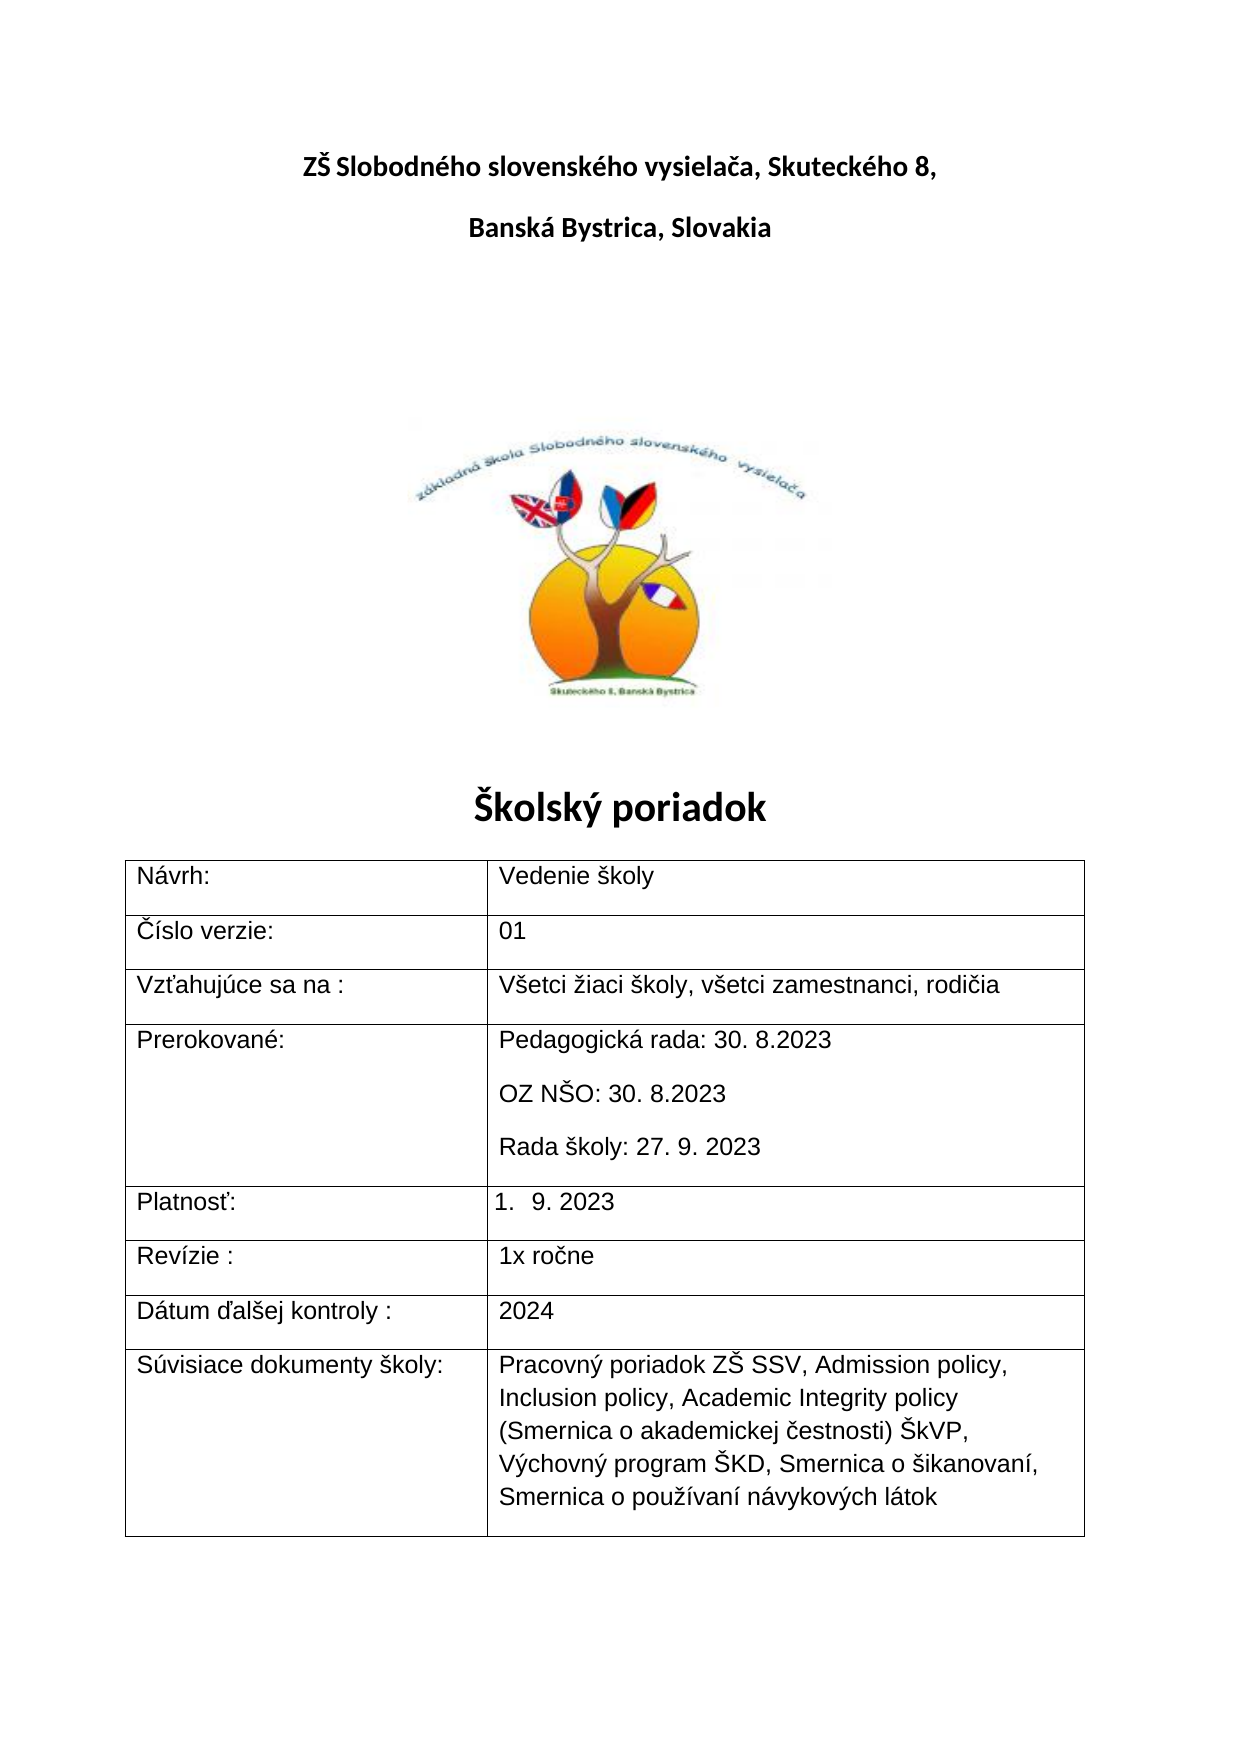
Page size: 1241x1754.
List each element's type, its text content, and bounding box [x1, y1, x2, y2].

table_cell Pracovný poriadok ZŠ SSV, Admission policy, Inclusion policy, Academic Integrity policy (Smernica o akademickej čestnosti) ŠkVP, Výchovný program ŠKD, Smernica o šikanovaní, Smernica o používaní návykových látok [488, 1350, 1084, 1536]
table_cell Prerokované: [126, 1025, 487, 1186]
table_cell Číslo verzie: [126, 916, 487, 969]
table_cell Revízie : [126, 1241, 487, 1295]
text Školský poriadok [148, 781, 1093, 832]
picture [407, 394, 833, 756]
table_cell Dátum ďalšej kontroly : [126, 1296, 487, 1349]
table_cell Pedagogická rada: 30. 8.2023 OZ NŠO: 30. 8.2023 Rada školy: 27. 9. 2023 [488, 1025, 1084, 1186]
table_cell 1x ročne [488, 1241, 1084, 1295]
table_header Vedenie školy [488, 861, 1084, 915]
text ZŠ Slobodného slovenského vysielača, Skuteckého 8, [148, 148, 1093, 183]
text Banská Bystrica, Slovakia [148, 209, 1093, 245]
table_cell Súvisiace dokumenty školy: [126, 1350, 487, 1536]
table_header Návrh: [126, 861, 487, 915]
table_cell Vzťahujúce sa na : [126, 970, 487, 1024]
table_cell Všetci žiaci školy, všetci zamestnanci, rodičia [488, 970, 1084, 1024]
table_cell Platnosť: [126, 1187, 487, 1240]
table_cell 2024 [488, 1296, 1084, 1349]
table_cell 01 [488, 916, 1084, 969]
table_cell 9. 2023 [488, 1187, 1084, 1240]
